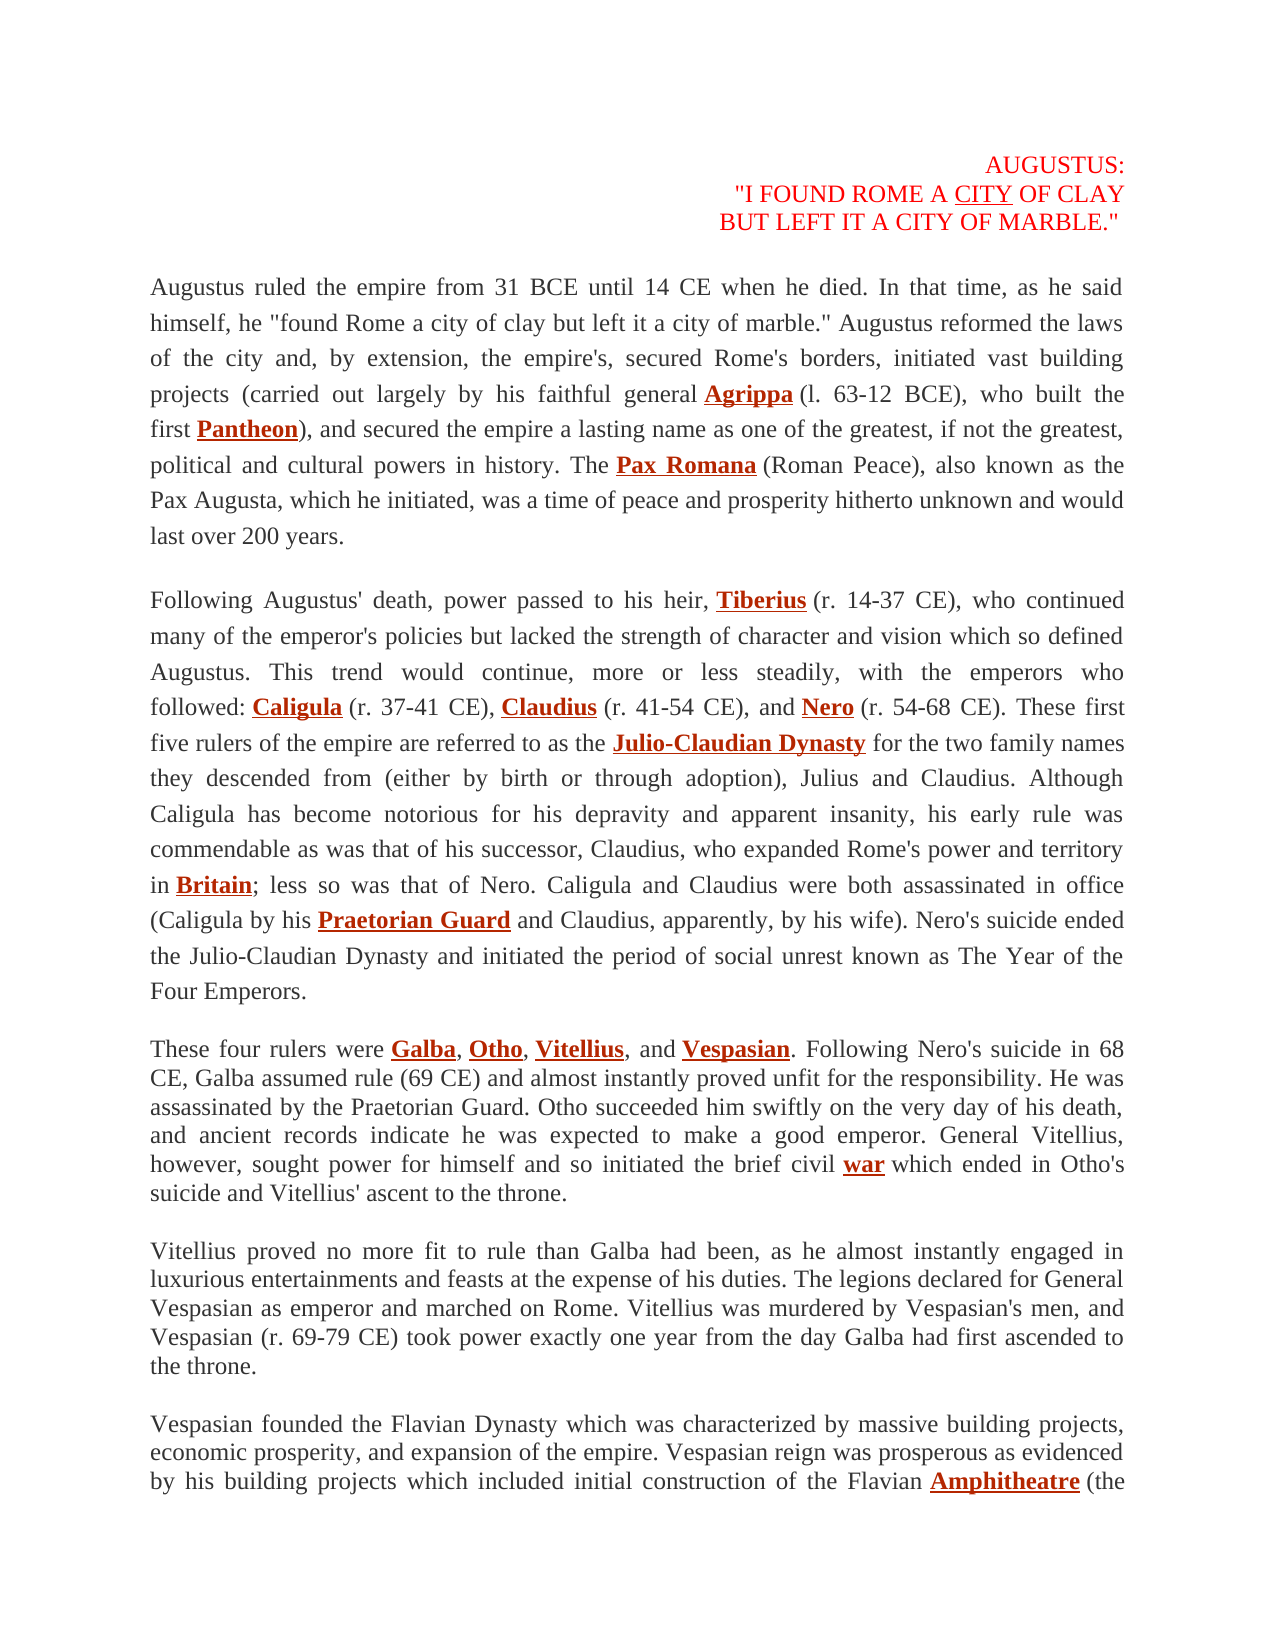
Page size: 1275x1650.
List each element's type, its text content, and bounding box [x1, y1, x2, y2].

text "I FOUND ROME A CITY OF CLAY [150, 179, 1125, 207]
text Following Augustus' death, power passed to his heir, Tiberius (r. 14-37 CE), who continued many of the emperor's policies but lacked the strength of character and vision which so defined Augustus. This trend would continue, more or less steadily, with the emperors who followed: Caligula (r. 37-41 CE), Claudius (r. 41-54 CE), and Nero (r. 54-68 CE). These first five rulers of the empire are referred to as the Julio-Claudian Dynasty for the two family names they descended from (either by birth or through adoption), Julius and Claudius. Although Caligula has become notorious for his depravity and apparent insanity, his early rule was commendable as was that of his successor, Claudius, who expanded Rome's power and territory in Britain; less so was that of Nero. Caligula and Claudius were both assassinated in office (Caligula by his Praetorian Guard and Claudius, apparently, by his wife). Nero's suicide ended the Julio-Claudian Dynasty and initiated the period of social unrest known as The Year of the Four Emperors. [150, 579, 1125, 1005]
text Vitellius proved no more fit to rule than Galba had been, as he almost instantly engaged in luxurious entertainments and feasts at the expense of his duties. The legions declared for General Vespasian as emperor and marched on Rome. Vitellius was murdered by Vespasian's men, and Vespasian (r. 69-79 CE) took power exactly one year from the day Galba had first ascended to the throne. [150, 1236, 1125, 1379]
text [150, 1409, 1125, 1495]
text AUGUSTUS: [150, 150, 1125, 179]
text These four rulers were Galba, Otho, Vitellius, and Vespasian. Following Nero's suicide in 68 CE, Galba assumed rule (69 CE) and almost instantly proved unfit for the responsibility. He was assassinated by the Praetorian Guard. Otho succeeded him swiftly on the very day of his death, and ancient records indicate he was expected to make a good emperor. General Vitellius, however, sought power for himself and so initiated the brief civil war which ended in Otho's suicide and Vitellius' ascent to the throne. [150, 1034, 1125, 1207]
text Augustus ruled the empire from 31 BCE until 14 CE when he died. In that time, as he said himself, he "found Rome a city of clay but left it a city of marble." Augustus reformed the laws of the city and, by extension, the empire's, secured Rome's borders, initiated vast building projects (carried out largely by his faithful general Agrippa (l. 63-12 BCE), who built the first Pantheon), and secured the empire a lasting name as one of the greatest, if not the greatest, political and cultural powers in history. The Pax Romana (Roman Peace), also known as the Pax Augusta, which he initiated, was a time of peace and prosperity hitherto unknown and would last over 200 years. [150, 265, 1125, 549]
text BUT LEFT IT A CITY OF MARBLE." [150, 207, 1125, 236]
